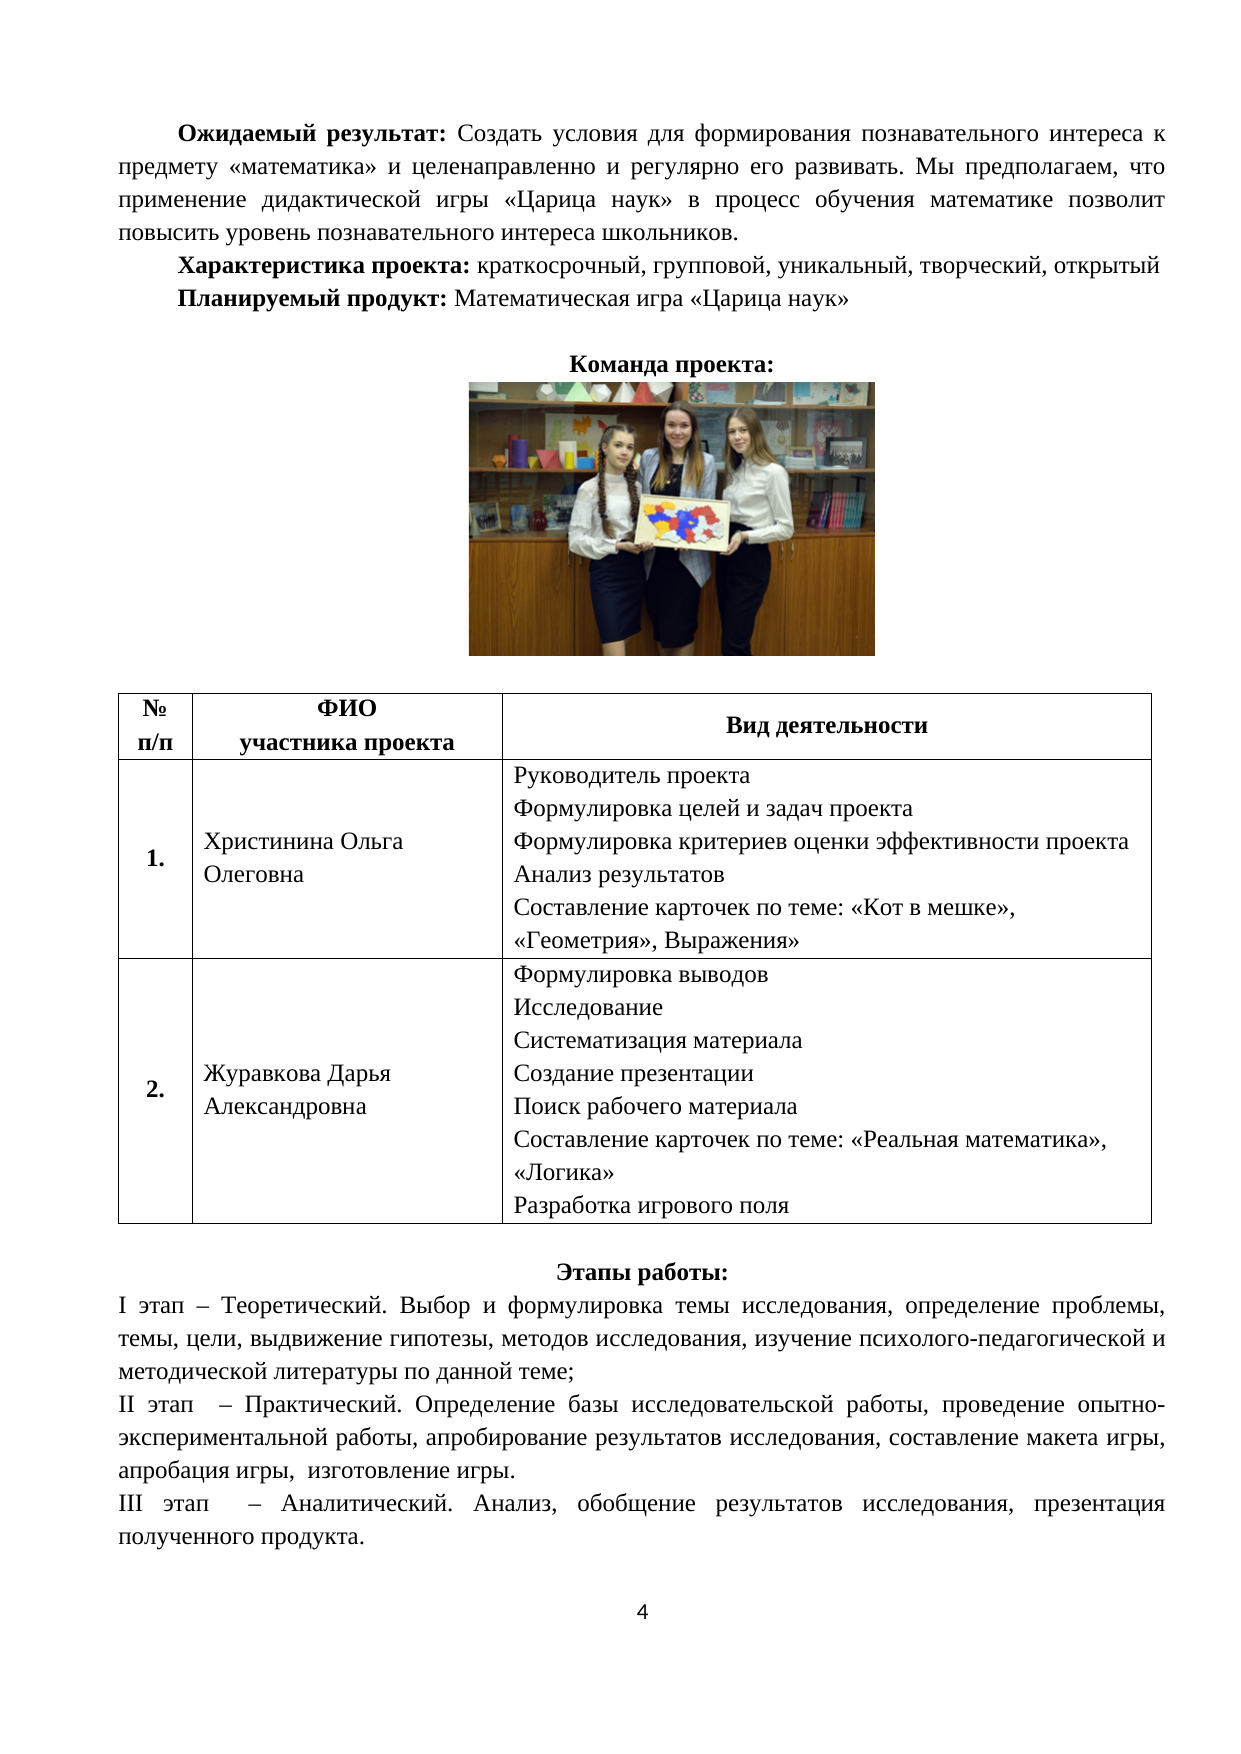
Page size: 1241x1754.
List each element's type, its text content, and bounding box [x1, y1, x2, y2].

text Ожидаемый результат: Создать условия для формирования познавательного интереса к предмету «математика» и целенаправленно и регулярно его развивать. Мы предполагаем, что применение дидактической игры «Царица наук» в процесс обучения математике позволит повысить уровень познавательного интереса школьников. [118, 118, 1167, 246]
table_cell Журавкова Дарья Александровна [193, 959, 502, 1223]
table_cell Руководитель проекта Формулировка целей и задач проекта Формулировка критериев оценки эффективности проекта Анализ результатов Составление карточек по теме: «Кот в мешке», «Геометрия», Выражения» [503, 760, 1151, 958]
table_header № п/п [119, 694, 192, 759]
picture [468, 382, 875, 656]
table_cell 1. [119, 760, 192, 958]
text Планируемый продукт: Математическая игра «Царица наук» [118, 283, 1167, 312]
table_cell 2. [119, 959, 192, 1223]
text Характеристика проекта: краткосрочный, групповой, уникальный, творческий, открытый [118, 250, 1167, 279]
text Команда проекта: [118, 349, 1167, 378]
text ІІІ этап – Аналитический. Анализ, обобщение результатов исследования, презентация полученного продукта. [118, 1488, 1167, 1550]
text ІІ этап – Практический. Определение базы исследовательской работы, проведение опытно-экспериментальной работы, апробирование результатов исследования, составление макета игры, апробация игры, изготовление игры. [118, 1389, 1167, 1484]
table_cell Христинина Ольга Олеговна [193, 760, 502, 958]
table_cell Формулировка выводов Исследование Систематизация материала Создание презентации Поиск рабочего материала Составление карточек по теме: «Реальная математика», «Логика» Разработка игрового поля [503, 959, 1151, 1223]
text І этап – Теоретический. Выбор и формулировка темы исследования, определение проблемы, темы, цели, выдвижение гипотезы, методов исследования, изучение психолого-педагогической и методической литературы по данной теме; [118, 1290, 1167, 1384]
table_header Вид деятельности [503, 694, 1151, 759]
table_header ФИО участника проекта [193, 694, 502, 759]
text Этапы работы: [118, 1257, 1167, 1286]
